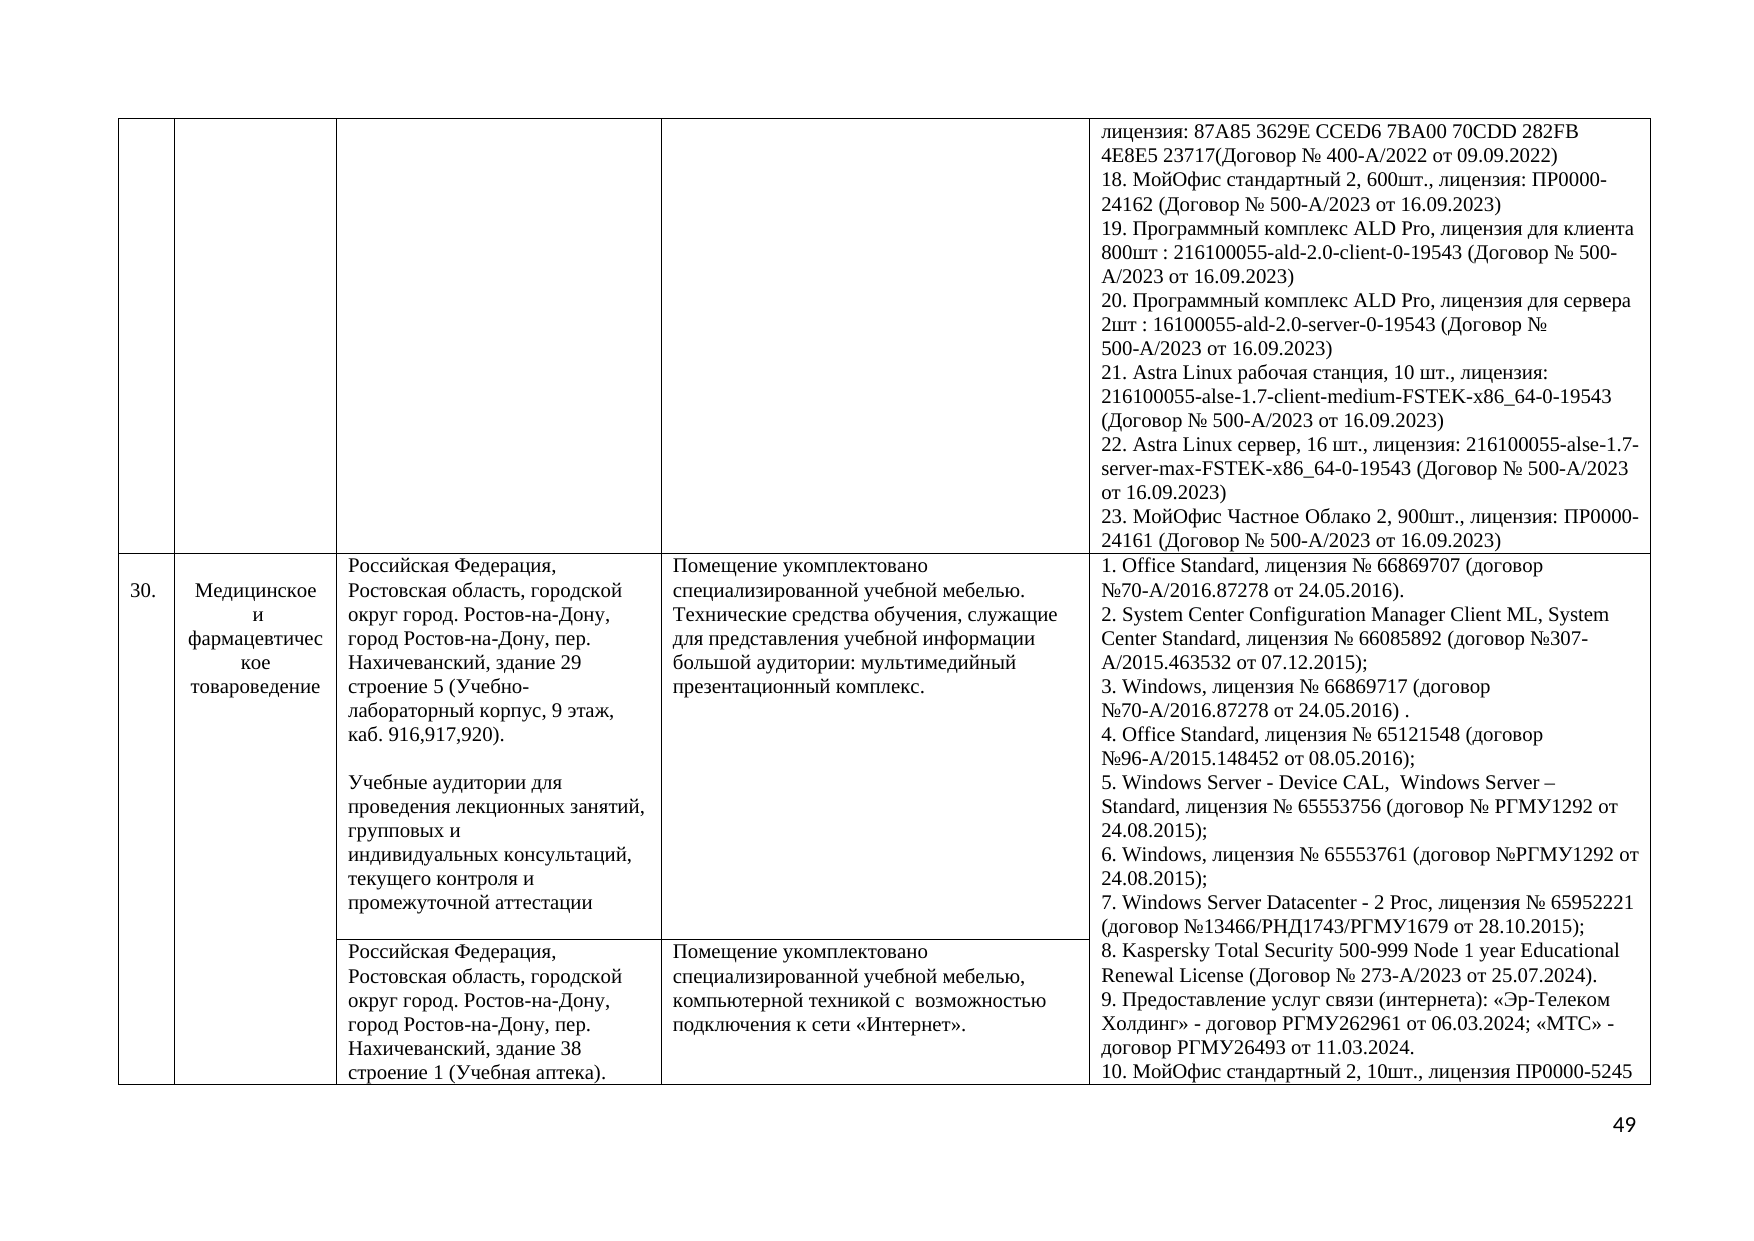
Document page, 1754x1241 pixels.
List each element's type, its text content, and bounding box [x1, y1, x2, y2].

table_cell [337, 119, 661, 552]
table_cell 30. [119, 554, 174, 1084]
table_cell 1. Office Standard, лицензия № 66869707 (договор №70-А/2016.87278 от 24.05.2016). 2. System Center Configuration Manager Client ML, System Center Standard, лицензия № 66085892 (договор №307-А/2015.463532 от 07.12.2015); 3. Windows, лицензия № 66869717 (договор №70-А/2016.87278 от 24.05.2016) . 4. Office Standard, лицензия № 65121548 (договор №96-А/2015.148452 от 08.05.2016); 5. Windows Server - Device CAL, Windows Server – Standard, лицензия № 65553756 (договор № РГМУ1292 от 24.08.2015); 6. Windows, лицензия № 65553761 (договор №РГМУ1292 от 24.08.2015); 7. Windows Server Datacenter - 2 Proc, лицензия № 65952221 (договор №13466/РНД1743/РГМУ1679 от 28.10.2015); 8. Kaspersky Total Security 500-999 Node 1 year Educational Renewal License (Договор № 273-А/2023 от 25.07.2024). 9. Предоставление услуг связи (интернета): «Эр-Телеком Холдинг» - договор РГМУ262961 от 06.03.2024; «МТС» - договор РГМУ26493 от 11.03.2024. 10. МойОфис стандартный 2, 10шт., лицензия ПР0000-5245 (Договор № 491-А/2021 от 08.11.2021) 11. Astra Linux рабочая станция, 10шт., лицензии: 216100055-smo-1.6-client-5974, m216100055-alse-1.7-client-max-x86_64-0-5279 (Договор № 491-А/2021 от 08.11.2021) 12. Astra Linux рабочая станция, 150 шт., лицензия: 216100055-alse-1.7-client-medium-x86_64-0-9783 (Договор № 328-А/2022 от 30.09.2022) 13. Astra Linux рабочая станция, 60 шт., лицензия: 216100055-alse-1.7-client-medium-x86_64-0-12604 (Договор № 400-А/2022 от 09.09.2022) 14. Astra Linux сервер 10 шт. лицензия: 216100055-alse-1.7-server-medium-x86_64-0-12604 (Договор № 400-А/2022 от 09.09.2022) 15. МойОфис стандартный 2, 280шт., лицензия: ПР0000-10091 (Договор № 400-А/2022 от 09.09.2022) 16. Система унифицированных коммуникаций CommuniGate Pro, лицензия: Dyn-Cluster, 2 Frontends , Dyn-Cluster, 2 backends , CGatePro Unified 3000 users , Kaspersky AntiSpam 3050-users , Contact Center Agent for All , CGPro Contact Center 5 domains . (Договор № 400-А/2022 от 09.09.2022) 17. Система управления базами данных Postgres Pro AC, лицензия: 87A85 3629E CCED6 7BA00 70CDD 282FB 4E8E5 23717(Договор № 400-А/2022 от 09.09.2022) 18. МойОфис стандартный 2, 600шт., лицензия: ПР0000-24162 (Договор № 500-А/2023 от 16.09.2023) 19. Программный комплекс ALD Pro, лицензия для клиента 800шт : 216100055-ald-2.0-client-0-19543 (Договор № 500-А/2023 от 16.09.2023) 20. Программный комплекс ALD Pro, лицензия для сервера 2шт : 16100055-ald-2.0-server-0-19543 (Договор № 500-А/2023 от 16.09.2023) 21. Astra Linux рабочая станция, 10 шт., лицензия: 216100055-alse-1.7-client-medium-FSTEK-x86_64-0-19543 (Договор № 500-А/2023 от 16.09.2023) 22. Astra Linux сервер, 16 шт., лицензия: 216100055-alse-1.7-server-max-FSTEK-x86_64-0-19543 (Договор № 500-А/2023 от 16.09.2023) 23. МойОфис Частное Облако 2, 900шт., лицензия: ПР0000-24161 (Договор № 500-А/2023 от 16.09.2023) [1090, 554, 1650, 1084]
table_cell Помещение укомплектовано специализированной учебной мебелью. Технические средства обучения, служащие для представления учебной информации большой аудитории: мультимедийный презентационный комплекс. [662, 554, 1089, 938]
table_cell Медицинское и фармацевтическое товароведение [175, 554, 336, 1084]
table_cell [662, 119, 1089, 552]
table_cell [337, 940, 661, 1084]
table_cell Российская Федерация, Ростовская область, городской округ город. Ростов-на-Дону, город Ростов-на-Дону, пер. Нахичеванский, здание 29 строение 5 (Учебно-лабораторный корпус, 9 этаж, каб. 916,917,920). Учебные аудитории для проведения лекционных занятий, групповых и индивидуальных консультаций, текущего контроля и промежуточной аттестации [337, 554, 661, 938]
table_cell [662, 940, 1089, 1084]
